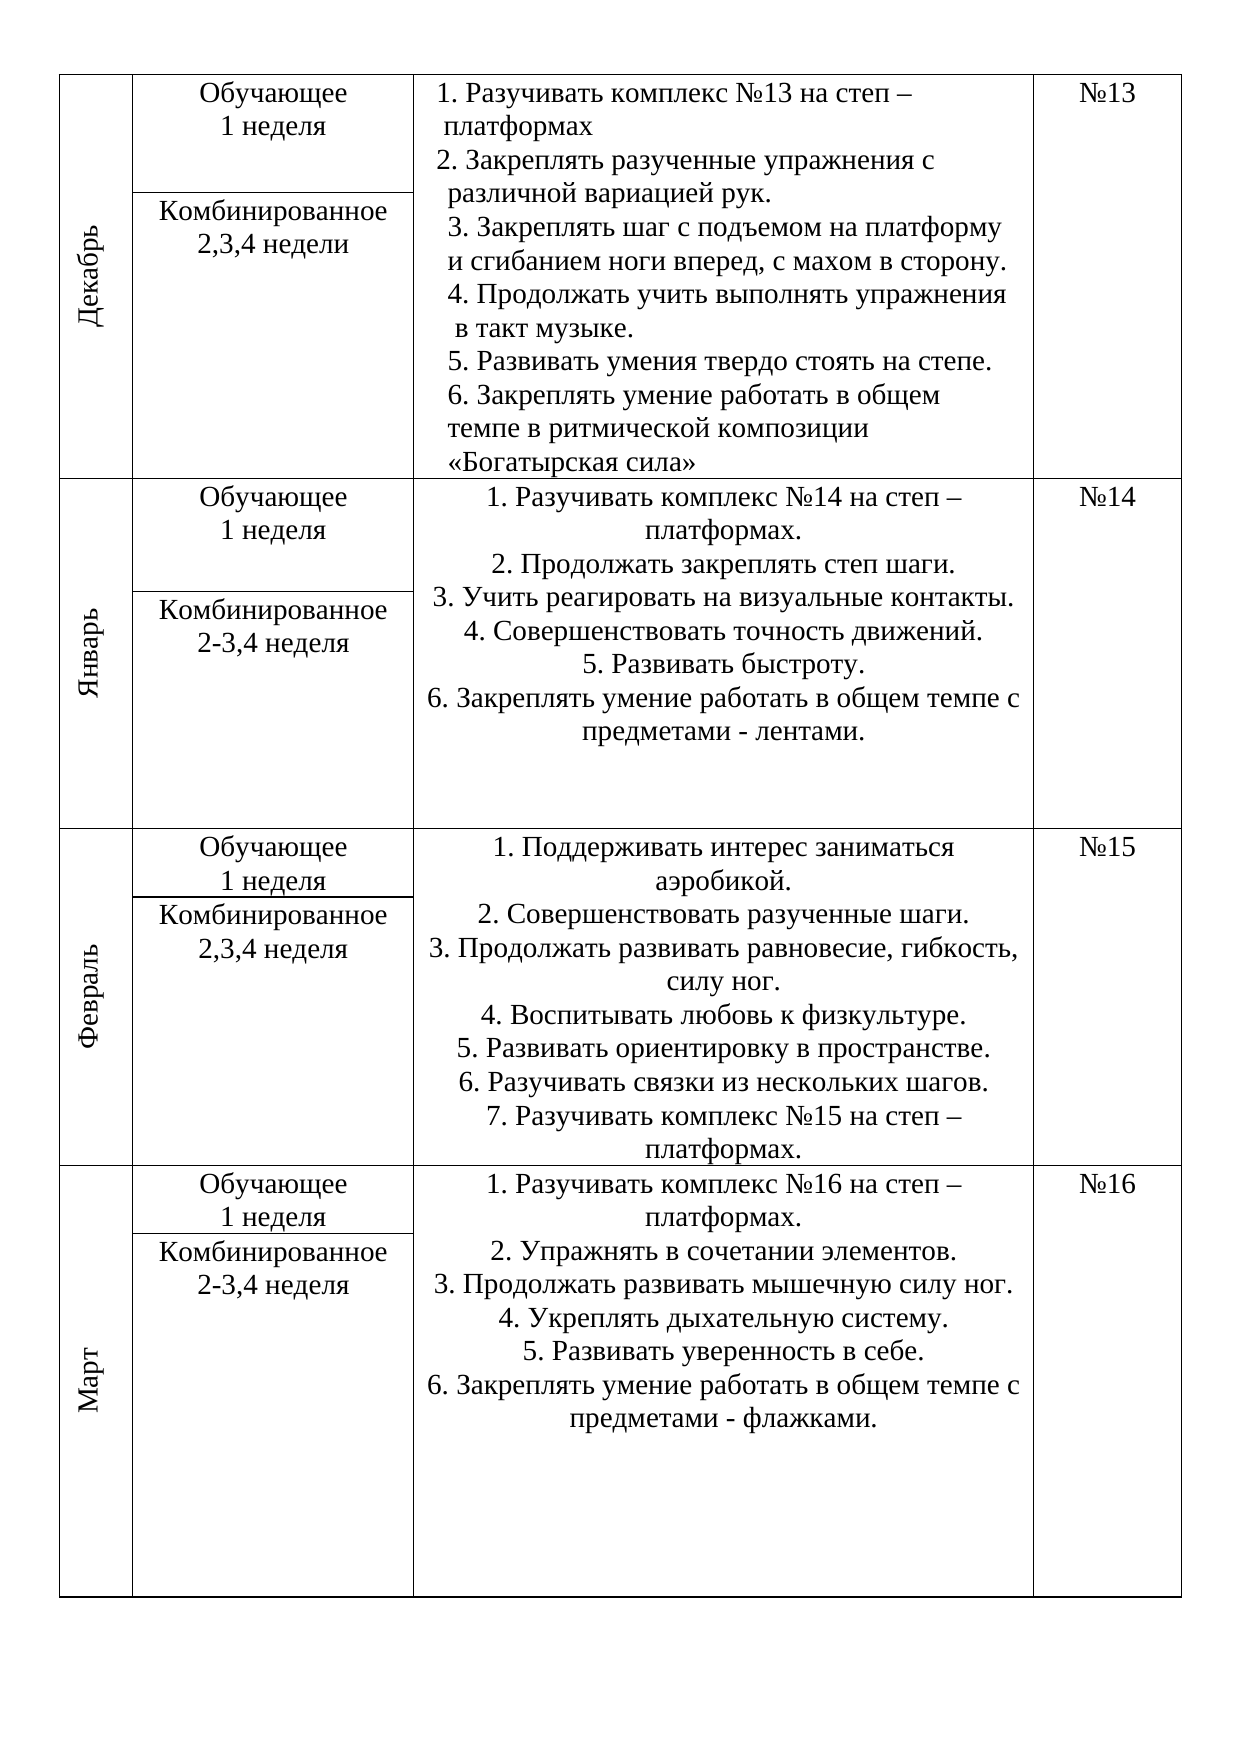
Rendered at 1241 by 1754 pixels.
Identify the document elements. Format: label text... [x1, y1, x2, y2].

table_cell Обучающее 1 неделя [133, 75, 413, 192]
table_cell 1. Разучивать комплекс №16 на степ – платформах. 2. Упражнять в сочетании элементов. 3. Продолжать развивать мышечную силу ног. 4. Укреплять дыхательную систему. 5. Развивать уверенность в себе. 6. Закреплять умение работать в общем темпе с предметами - флажками. [414, 1166, 1033, 1596]
table_cell №13 [1034, 75, 1181, 478]
table_cell Обучающее 1 неделя [133, 479, 413, 591]
table_cell Обучающее 1 неделя [133, 829, 413, 896]
table_cell 1. Поддерживать интерес заниматься аэробикой. 2. Совершенствовать разученные шаги. 3. Продолжать развивать равновесие, гибкость, силу ног. 4. Воспитывать любовь к физкультуре. 5. Развивать ориентировку в пространстве. 6. Разучивать связки из нескольких шагов. 7. Разучивать комплекс №15 на степ – платформах. [414, 829, 1033, 1165]
table_cell Комбинированное 2,3,4 недели [133, 193, 413, 478]
table_cell 1. Разучивать комплекс №14 на степ – платформах. 2. Продолжать закреплять степ шаги. 3. Учить реагировать на визуальные контакты. 4. Совершенствовать точность движений. 5. Развивать быстроту. 6. Закреплять умение работать в общем темпе с предметами - лентами. [414, 479, 1033, 828]
table_cell Февраль [60, 829, 132, 1165]
table_cell Декабрь [60, 75, 132, 478]
table_cell Март [60, 1166, 132, 1596]
table_cell Обучающее 1 неделя [133, 1166, 413, 1233]
table_cell [414, 75, 1033, 478]
table_cell Комбинированное 2,3,4 неделя [133, 898, 413, 1165]
table_cell Январь [60, 479, 132, 828]
table_cell №16 [1034, 1166, 1181, 1596]
table_cell №14 [1034, 479, 1181, 828]
table_cell Комбинированное 2-3,4 неделя [133, 592, 413, 828]
table_cell Комбинированное 2-3,4 неделя [133, 1234, 413, 1596]
table_cell №15 [1034, 829, 1181, 1165]
